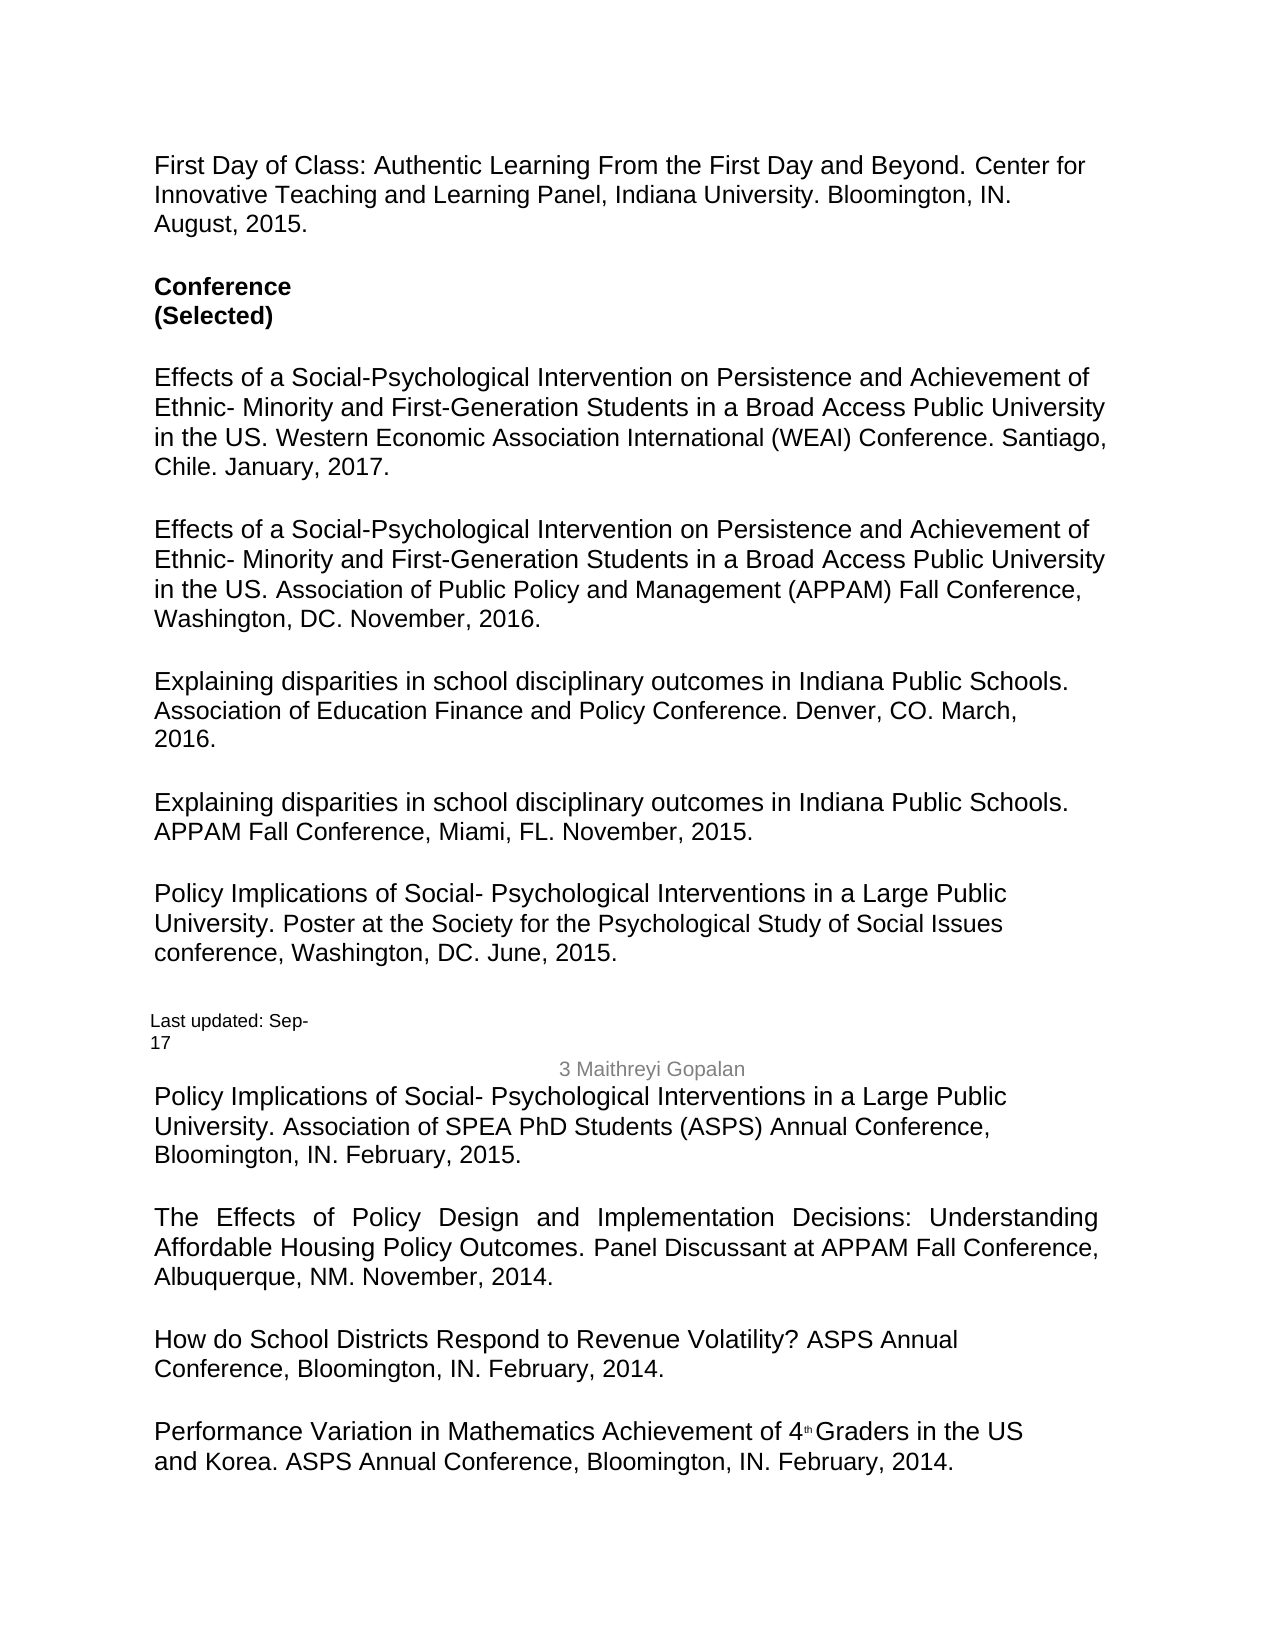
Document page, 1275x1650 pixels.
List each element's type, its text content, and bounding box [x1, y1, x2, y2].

text Effects of a Social-Psychological Intervention on Persistence and Achievement of Ethnic- Minority and First-Generation Students in a Broad Access Public University in the US. Association of Public Policy and Management (APPAM) Fall Conference, Washington, DC. November, 2016. [154, 514, 1129, 632]
text Explaining disparities in school disciplinary outcomes in Indiana Public Schools. Association of Education Finance and Policy Conference. Denver, CO. March, 2016. [154, 666, 1073, 753]
text The Effects of Policy Design and Implementation Decisions: Understanding Affordable Housing Policy Outcomes. Panel Discussant at APPAM Fall Conference, Albuquerque, NM. November, 2014. [154, 1202, 1100, 1291]
text Policy Implications of Social- Psychological Interventions in a Large Public University. Poster at the Society for the Psychological Study of Social Issues conference, Washington, DC. June, 2015. [154, 878, 1084, 967]
text Policy Implications of Social- Psychological Interventions in a Large Public University. Association of SPEA PhD Students (ASPS) Annual Conference, Bloomington, IN. February, 2015. [154, 1081, 1084, 1169]
text Last updated: Sep-17 [150, 1010, 326, 1053]
text Explaining disparities in school disciplinary outcomes in Indiana Public Schools. APPAM Fall Conference, Miami, FL. November, 2015. [154, 787, 1107, 845]
text Conference (Selected) [154, 272, 399, 330]
text Performance Variation in Mathematics Achievement of 4th Graders in the US and Korea. ASPS Annual Conference, Bloomington, IN. February, 2014. [154, 1416, 1039, 1476]
text First Day of Class: Authentic Learning From the First Day and Beyond. Center for Innovative Teaching and Learning Panel, Indiana University. Bloomington, IN. August, 2015. [154, 150, 1087, 237]
text Effects of a Social-Psychological Intervention on Persistence and Achievement of Ethnic- Minority and First-Generation Students in a Broad Access Public University in the US. Western Economic Association International (WEAI) Conference. Santiago, Chile. January, 2017. [154, 362, 1129, 480]
text How do School Districts Respond to Revenue Volatility? ASPS Annual Conference, Bloomington, IN. February, 2014. [154, 1324, 1059, 1383]
text 3 Maithreyi Gopalan [559, 1057, 1125, 1081]
